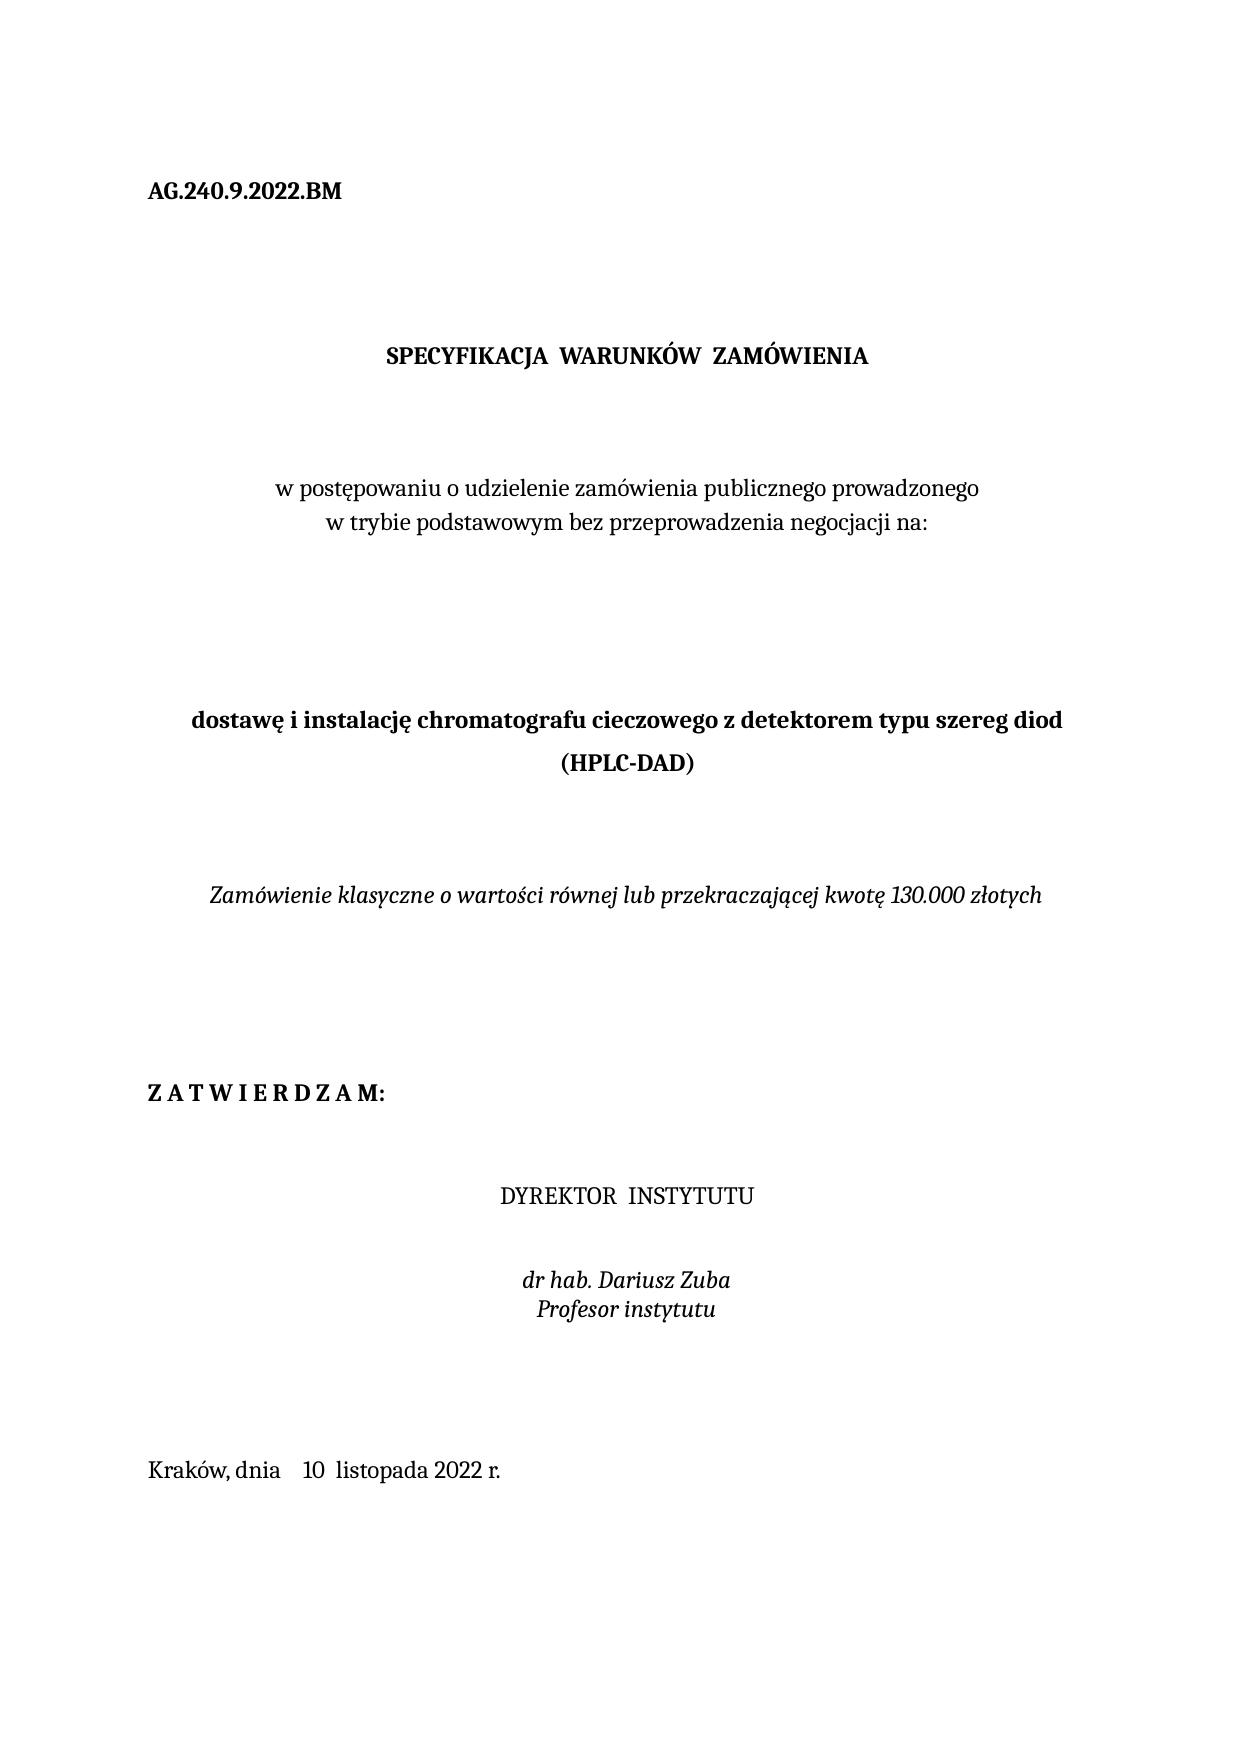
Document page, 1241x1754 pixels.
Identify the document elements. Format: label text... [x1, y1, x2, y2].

text AG.240.9.2022.BM [148, 177, 1107, 206]
text w trybie podstawowym bez przeprowadzenia negocjacji na: [148, 507, 1107, 536]
text dostawę i instalację chromatografu cieczowego z detektorem typu szereg diod [148, 706, 1107, 734]
text Zamówienie klasyczne o wartości równej lub przekraczającej kwotę 130.000 złotych [148, 881, 1107, 909]
text dr hab. Dariusz Zuba [148, 1266, 1107, 1295]
subtitle DYREKTOR INSTYTUTU [148, 1182, 1107, 1211]
text Kraków, dnia 10 listopada 2022 r. [148, 1456, 1107, 1485]
text (HPLC-DAD) [148, 749, 1107, 777]
text SPECYFIKACJA WARUNKÓW ZAMÓWIENIA [148, 342, 1107, 371]
text Profesor instytutu [148, 1295, 1107, 1324]
text w postępowaniu o udzielenie zamówienia publicznego prowadzonego [148, 474, 1107, 503]
text Z A T W I E R D Z A M: [148, 1079, 1107, 1108]
